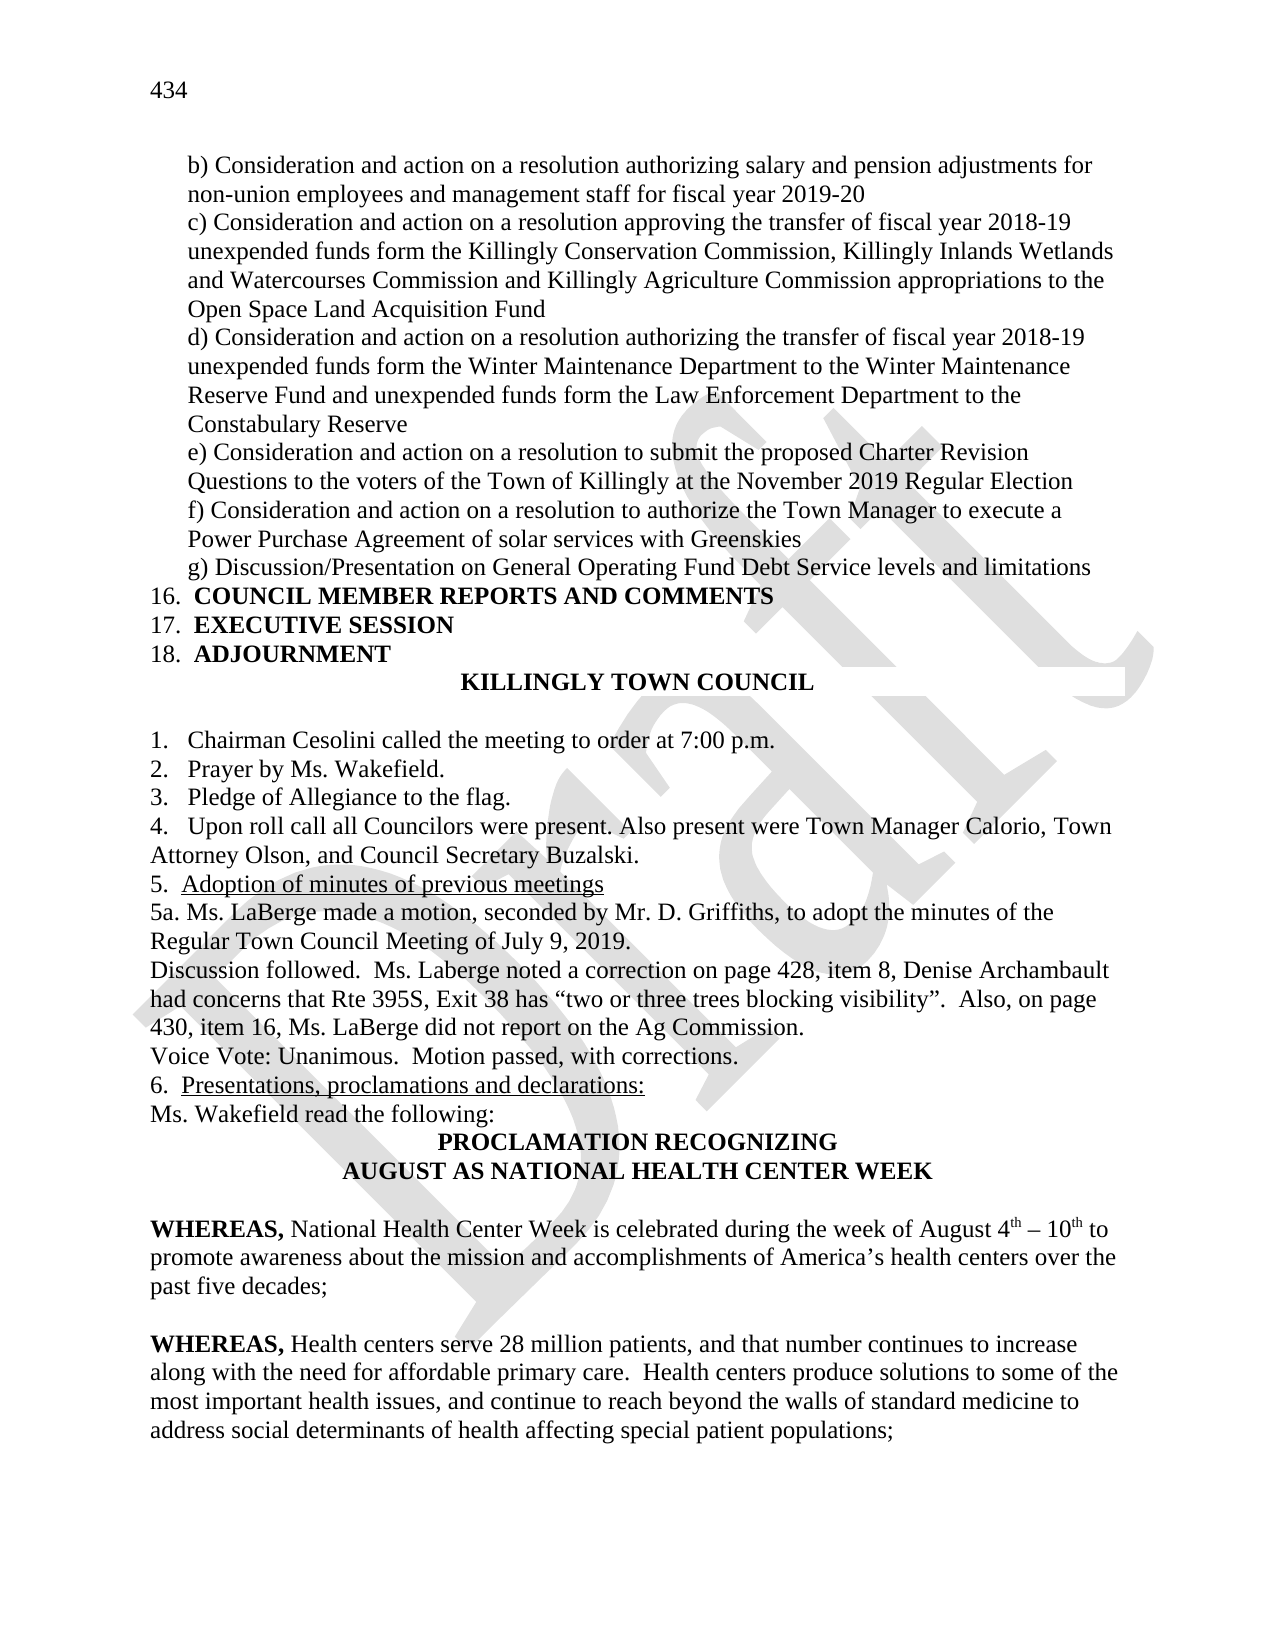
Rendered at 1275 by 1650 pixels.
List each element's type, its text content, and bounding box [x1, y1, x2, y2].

text Discussion followed. Ms. Laberge noted a correction on page 428, item 8, Denise Archambault had concerns that Rte 395S, Exit 38 has “two or three trees blocking visibility”. Also, on page 430, item 16, Ms. LaBerge did not report on the Ag Commission. [150, 955, 1125, 1041]
text Voice Vote: Unanimous. Motion passed, with corrections. [150, 1041, 1125, 1070]
text e) Consideration and action on a resolution to submit the proposed Charter Revision Questions to the voters of the Town of Killingly at the November 2019 Regular Election [150, 437, 1125, 495]
text 6. Presentations, proclamations and declarations: [150, 1070, 1125, 1099]
list Pledge of Allegiance to the flag. [150, 782, 1125, 811]
text Ms. Wakefield read the following: [150, 1099, 1125, 1127]
text b) Consideration and action on a resolution authorizing salary and pension adjustments for non-union employees and management staff for fiscal year 2019-20 [150, 150, 1125, 207]
list Prayer by Ms. Wakefield. [150, 754, 1125, 782]
text KILLINGLY TOWN COUNCIL [150, 667, 1125, 696]
text g) Discussion/Presentation on General Operating Fund Debt Service levels and limitations [150, 552, 1125, 581]
text 5a. Ms. LaBerge made a motion, seconded by Mr. D. Griffiths, to adopt the minutes of the Regular Town Council Meeting of July 9, 2019. [150, 897, 1125, 955]
text c) Consideration and action on a resolution approving the transfer of fiscal year 2018-19 unexpended funds form the Killingly Conservation Commission, Killingly Inlands Wetlands and Watercourses Commission and Killingly Agriculture Commission appropriations to the Open Space Land Acquisition Fund [150, 207, 1125, 322]
text 16. COUNCIL MEMBER REPORTS AND COMMENTS [150, 581, 1125, 610]
text AUGUST AS NATIONAL HEALTH CENTER WEEK [150, 1156, 1125, 1185]
text WHEREAS, Health centers serve 28 million patients, and that number continues to increase along with the need for affordable primary care. Health centers produce solutions to some of the most important health issues, and continue to reach beyond the walls of standard medicine to address social determinants of health affecting special patient populations; [150, 1329, 1125, 1444]
text 4. Upon roll call all Councilors were present. Also present were Town Manager Calorio, Town Attorney Olson, and Council Secretary Buzalski. [150, 811, 1125, 869]
text f) Consideration and action on a resolution to authorize the Town Manager to execute a Power Purchase Agreement of solar services with Greenskies [150, 495, 1125, 552]
text WHEREAS, National Health Center Week is celebrated during the week of August 4th – 10th to promote awareness about the mission and accomplishments of America’s health centers over the past five decades; [150, 1214, 1125, 1300]
text PROCLAMATION RECOGNIZING [150, 1127, 1125, 1156]
list Chairman Cesolini called the meeting to order at 7:00 p.m. [150, 725, 1125, 754]
text 5. Adoption of minutes of previous meetings [150, 869, 1125, 897]
text d) Consideration and action on a resolution authorizing the transfer of fiscal year 2018-19 unexpended funds form the Winter Maintenance Department to the Winter Maintenance Reserve Fund and unexpended funds form the Law Enforcement Department to the Constabulary Reserve [150, 322, 1125, 437]
text 18. ADJOURNMENT [150, 639, 1125, 667]
text 17. EXECUTIVE SESSION [150, 610, 1125, 639]
